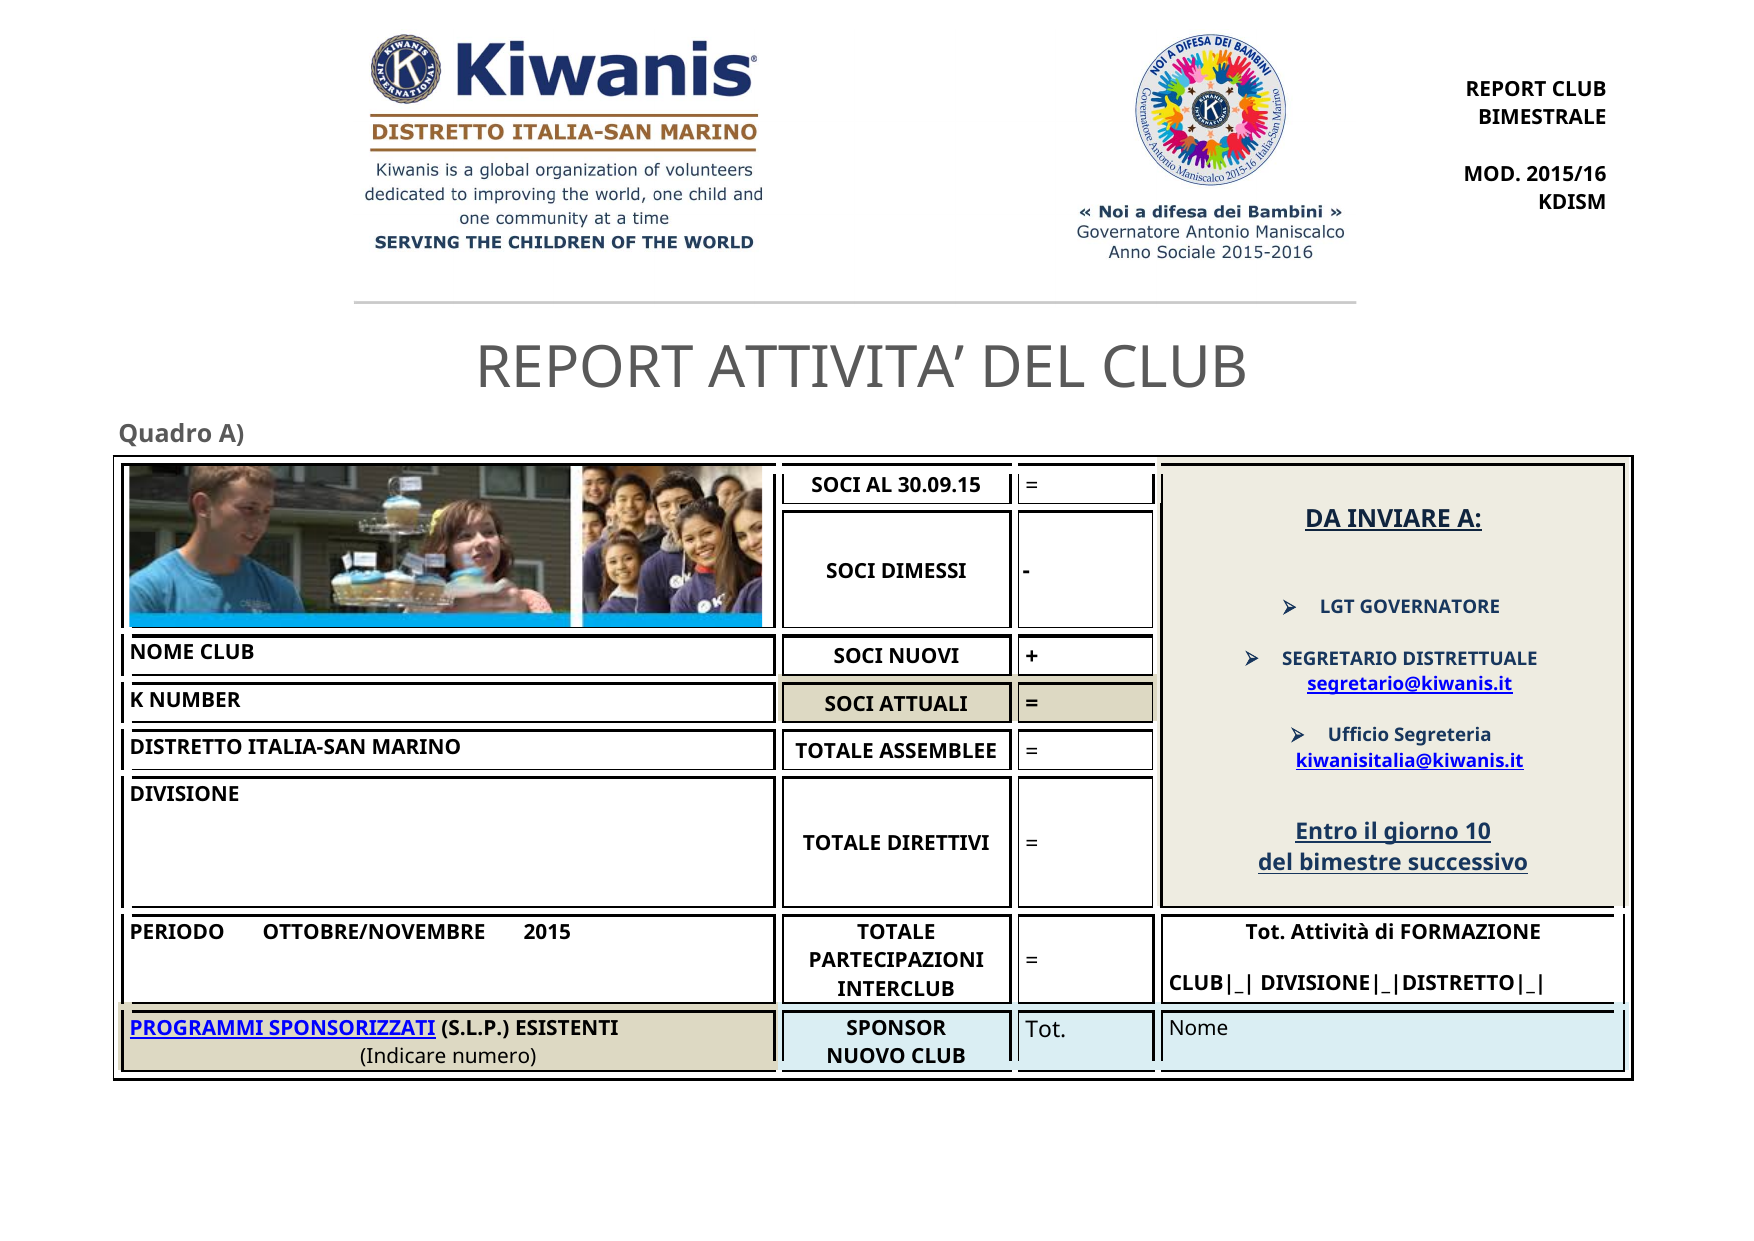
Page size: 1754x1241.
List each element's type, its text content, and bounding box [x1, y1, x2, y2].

table_cell Tot. Attività di FORMAZIONE CLUB|_| DIVISIONE|_|DISTRETTO|_| [1157, 906, 1629, 1002]
picture [129, 466, 763, 627]
table_cell [1014, 503, 1157, 627]
table_cell = [1014, 906, 1157, 1002]
table_header SOCI AL 30.09.15 [778, 457, 1014, 502]
table_cell = [1014, 721, 1157, 768]
table_cell = [1014, 769, 1157, 906]
table_cell PERIODO OTTOBRE/NOVEMBRE 2015 [118, 906, 778, 1002]
text REPORT ATTIVITA’ DEL CLUB [118, 325, 1606, 404]
text Quadro A) [118, 416, 1606, 450]
table_cell + [1014, 627, 1157, 674]
table_header [118, 457, 778, 627]
table_header DA INVIARE A: LGT GOVERNATORE SEGRETARIO DISTRETTUALE segretario@kiwanis.it Ufficio Segreteria kiwanisitalia@kiwanis.it Entro il giorno 10 del bimestre successivo [1157, 457, 1629, 906]
table_cell TOTALE ASSEMBLEE [778, 721, 1014, 768]
table_cell Nome [1157, 1002, 1629, 1070]
table_cell DISTRETTO ITALIA-SAN MARINO [118, 721, 778, 768]
table_cell NOME CLUB [118, 627, 778, 674]
table_cell DIVISIONE [118, 769, 778, 906]
table_cell SOCI DIMESSI [778, 503, 1014, 627]
table_header = [1014, 457, 1157, 502]
picture [353, 29, 1357, 308]
table_cell Tot. [1014, 1002, 1157, 1070]
table_cell SOCI NUOVI [778, 627, 1014, 674]
table_cell K NUMBER [118, 674, 778, 721]
table_cell SPONSOR NUOVO CLUB [778, 1002, 1014, 1070]
table_cell = [1014, 674, 1157, 721]
table_cell SOCI ATTUALI [778, 674, 1014, 721]
table_cell TOTALE PARTECIPAZIONI INTERCLUB [778, 906, 1014, 1002]
table_cell TOTALE DIRETTIVI [778, 769, 1014, 906]
